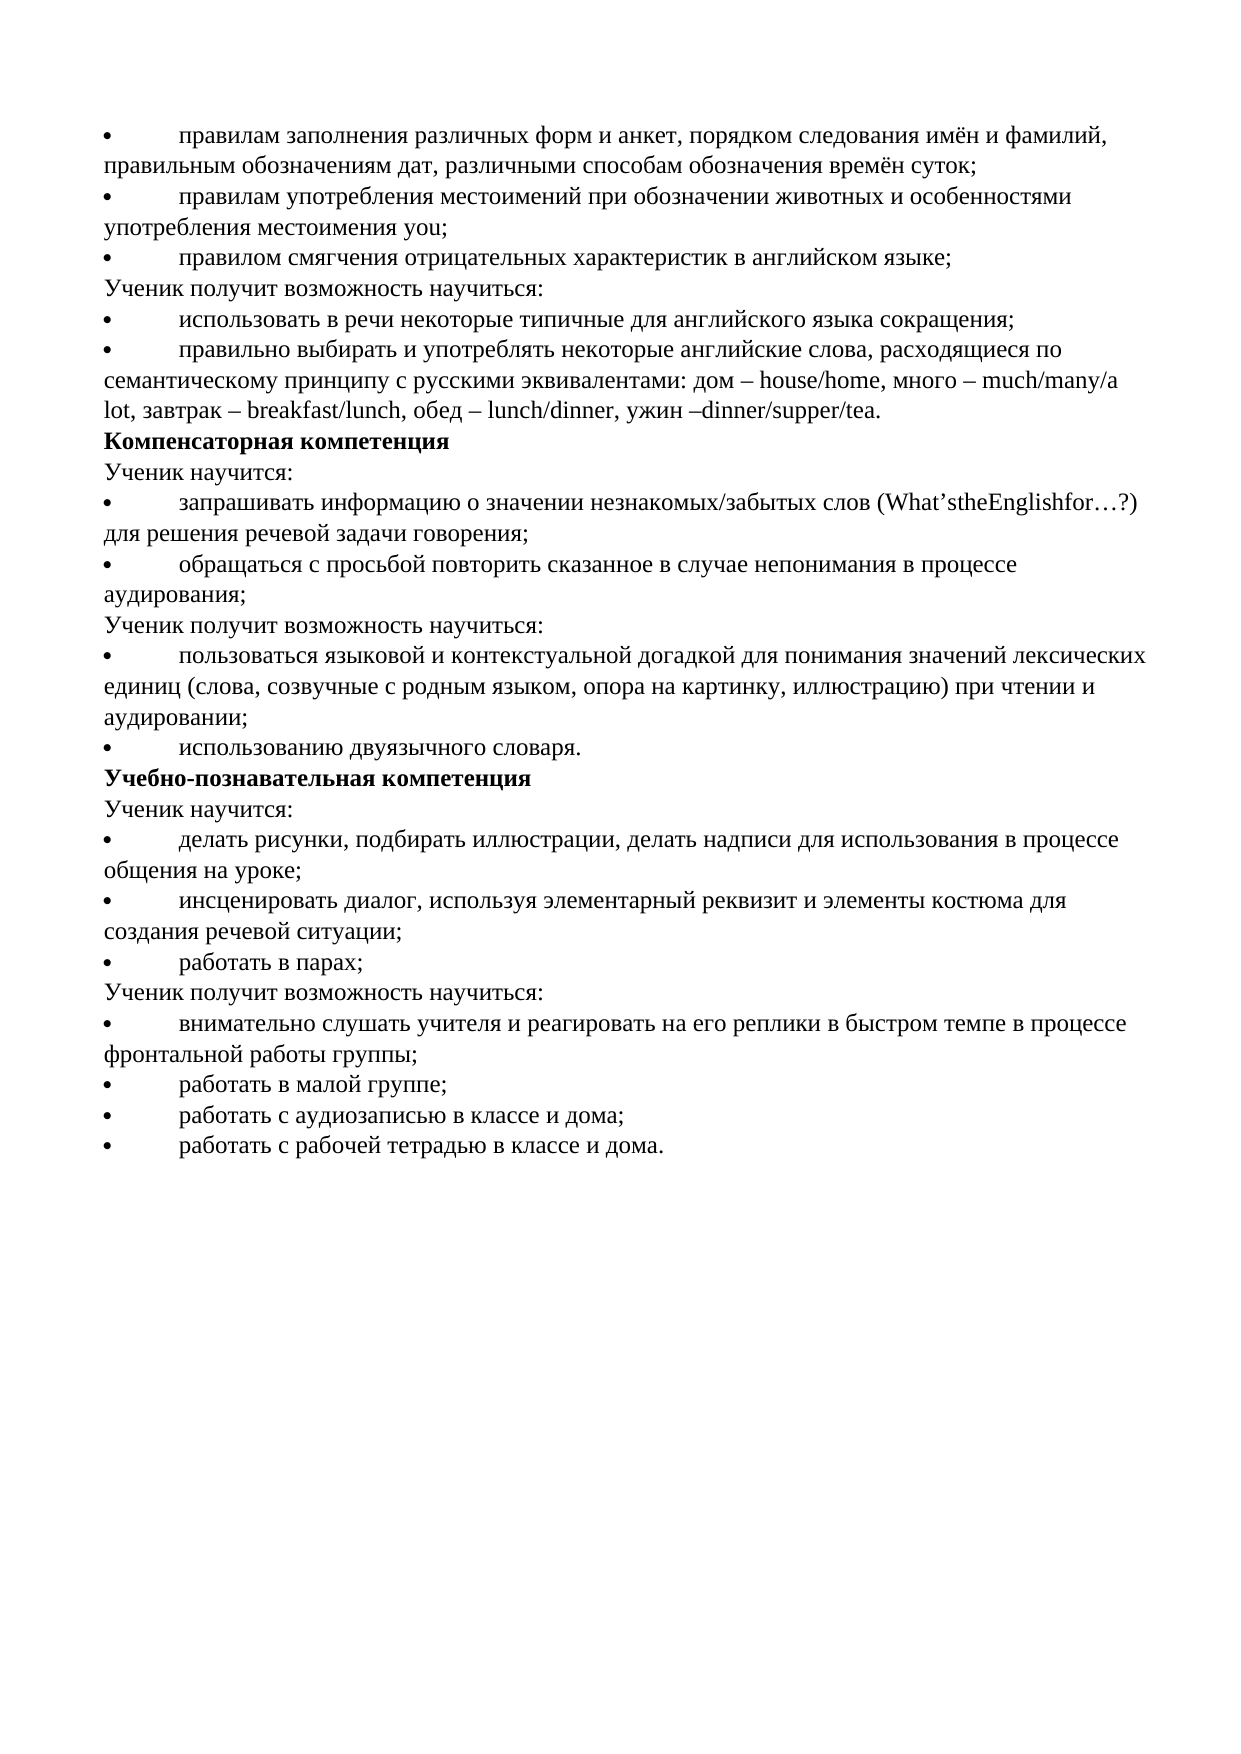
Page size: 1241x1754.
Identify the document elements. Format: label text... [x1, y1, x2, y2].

list использовать в речи некоторые типичные для английского языка сокращения; [103, 302, 1152, 332]
list правилам заполнения различных форм и анкет, порядком следования имён и фамилий, правильным обозначениям дат, различными способам обозначения времён суток; [103, 118, 1152, 179]
text Ученик научится: [103, 455, 1152, 486]
text Ученик научится: [103, 792, 1152, 822]
list пользоваться языковой и контекстуальной догадкой для понимания значений лексических единиц (слова, созвучные с родным языком, опора на картинку, иллюстрацию) при чтении и аудировании; [103, 639, 1152, 731]
list правильно выбирать и употреблять некоторые английские слова, расходящиеся по семантическому принципу с русскими эквивалентами: дом – house/home, много – much/many/a lot, завтрак – breakfast/lunch, обед – lunch/dinner, ужин –dinner/supper/tea. [103, 332, 1152, 424]
list правилам употребления местоимений при обозначении животных и особенностями употребления местоимения you; [103, 179, 1152, 241]
list работать с аудиозаписью в классе и дома; [103, 1098, 1152, 1129]
text Ученик получит возможность научиться: [103, 608, 1152, 639]
list внимательно слушать учителя и реагировать на его реплики в быстром темпе в процессе фронтальной работы группы; [103, 1006, 1152, 1067]
list запрашивать информацию о значении незнакомых/забытых слов (What’stheEnglishfor…?) для решения речевой задачи говорения; [103, 486, 1152, 547]
list инсценировать диалог, используя элементарный реквизит и элементы костюма для создания речевой ситуации; [103, 884, 1152, 945]
list работать в парах; [103, 945, 1152, 976]
text Ученик получит возможность научиться: [103, 976, 1152, 1006]
list работать в малой группе; [103, 1067, 1152, 1098]
text Компенсаторная компетенция [103, 424, 1152, 455]
list правилом смягчения отрицательных характеристик в английском языке; [103, 241, 1152, 271]
text Учебно-познавательная компетенция [103, 761, 1152, 792]
list обращаться с просьбой повторить сказанное в случае непонимания в процессе аудирования; [103, 547, 1152, 608]
text Ученик получит возможность научиться: [103, 271, 1152, 302]
list работать с рабочей тетрадью в классе и дома. [103, 1129, 1152, 1159]
list делать рисунки, подбирать иллюстрации, делать надписи для использования в процессе общения на уроке; [103, 822, 1152, 884]
list использованию двуязычного словаря. [103, 731, 1152, 761]
